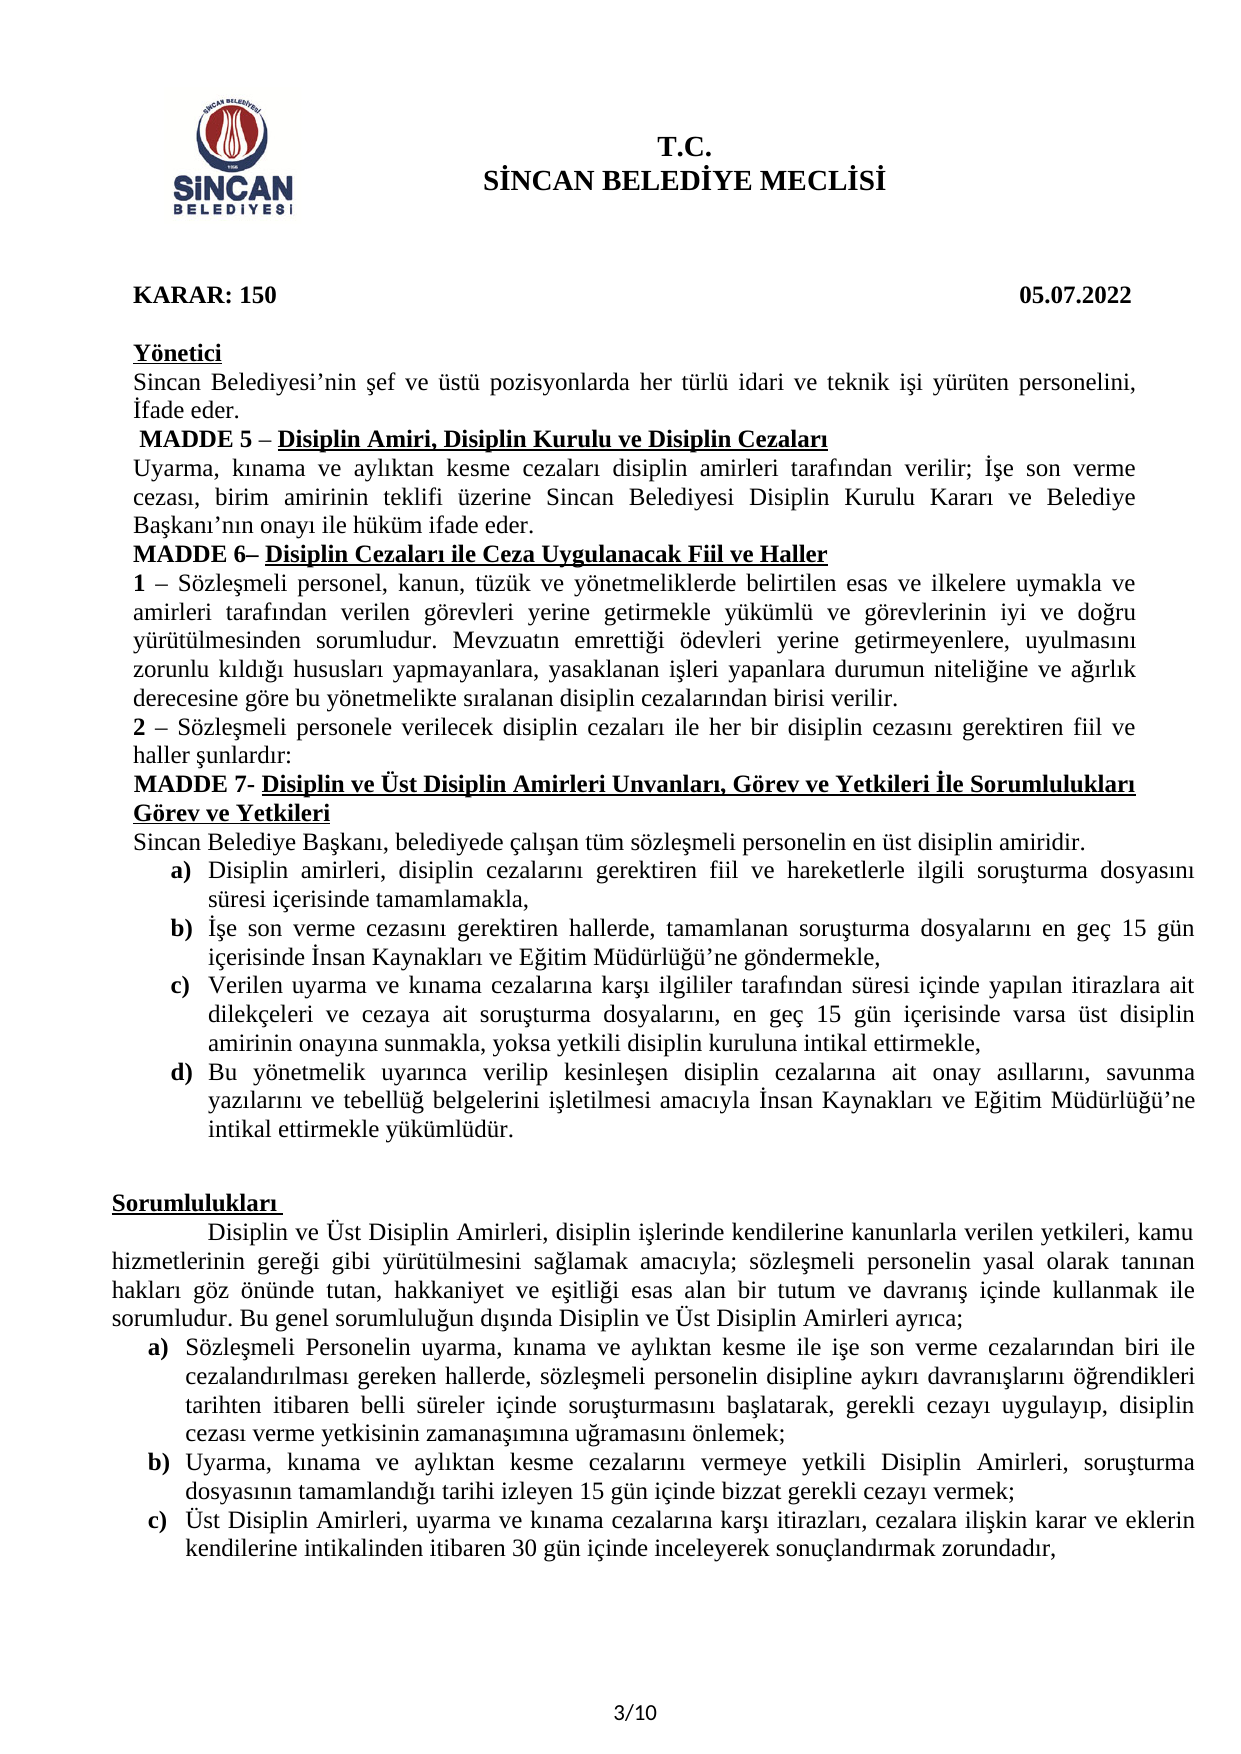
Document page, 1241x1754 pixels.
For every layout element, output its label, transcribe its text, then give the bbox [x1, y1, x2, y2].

text Disiplin ve Üst Disiplin Amirleri, disiplin işlerinde kendilerine kanunlarla verilen yetkileri, kamu hizmetlerinin gereği gibi yürütülmesini sağlamak amacıyla; sözleşmeli personelin yasal olarak tanınan hakları göz önünde tutan, hakkaniyet ve eşitliği esas alan bir tutum ve davranış içinde kullanmak ile sorumludur. Bu genel sorumluluğun dışında Disiplin ve Üst Disiplin Amirleri ayrıca; [112, 1217, 1196, 1332]
list Disiplin amirleri, disiplin cezalarını gerektiren fiil ve hareketlerle ilgili soruşturma dosyasını süresi içerisinde tamamlamakla, [170, 856, 1196, 913]
list Verilen uyarma ve kınama cezalarına karşı ilgililer tarafından süresi içinde yapılan itirazlara ait dilekçeleri ve cezaya ait soruşturma dosyalarını, en geç 15 gün içerisinde varsa üst disiplin amirinin onayına sunmakla, yoksa yetkili disiplin kuruluna intikal ettirmekle, [170, 971, 1196, 1057]
list Üst Disiplin Amirleri, uyarma ve kınama cezalarına karşı itirazları, cezalara ilişkin karar ve eklerin kendilerine intikalinden itibaren 30 gün içinde inceleyerek sonuçlandırmak zorundadır, [148, 1505, 1196, 1562]
list İşe son verme cezasını gerektiren hallerde, tamamlanan soruşturma dosyalarını en geç 15 gün içerisinde İnsan Kaynakları ve Eğitim Müdürlüğü’ne göndermekle, [170, 913, 1196, 971]
text MADDE 5 – Disiplin Amiri, Disiplin Kurulu ve Disiplin Cezaları [133, 424, 1137, 453]
text MADDE 6– Disiplin Cezaları ile Ceza Uygulanacak Fiil ve Haller [133, 539, 1137, 568]
text Uyarma, kınama ve aylıktan kesme cezaları disiplin amirleri tarafından verilir; İşe son verme cezası, birim amirinin teklifi üzerine Sincan Belediyesi Disiplin Kurulu Kararı ve Belediye Başkanı’nın onayı ile hüküm ifade eder. [133, 453, 1137, 539]
text MADDE 7- Disiplin ve Üst Disiplin Amirleri Unvanları, Görev ve Yetkileri İle Sorumlulukları [15, 769, 1196, 798]
text 1 – Sözleşmeli personel, kanun, tüzük ve yönetmeliklerde belirtilen esas ve ilkelere uymakla ve amirleri tarafından verilen görevleri yerine getirmekle yükümlü ve görevlerinin iyi ve doğru yürütülmesinden sorumludur. Mevzuatın emrettiği ödevleri yerine getirmeyenlere, uyulmasını zorunlu kıldığı hususları yapmayanlara, yasaklanan işleri yapanlara durumun niteliğine ve ağırlık derecesine göre bu yönetmelikte sıralanan disiplin cezalarından birisi verilir. [133, 568, 1137, 712]
text Görev ve Yetkileri [88, 798, 1196, 827]
text Sincan Belediyesi’nin şef ve üstü pozisyonlarda her türlü idari ve teknik işi yürüten personelini, İfade eder. [133, 367, 1137, 424]
text Sorumlulukları [112, 1188, 1196, 1217]
list Uyarma, kınama ve aylıktan kesme cezalarını vermeye yetkili Disiplin Amirleri, soruşturma dosyasının tamamlandığı tarihi izleyen 15 gün içinde bizzat gerekli cezayı vermek; [148, 1447, 1196, 1505]
list Sözleşmeli Personelin uyarma, kınama ve aylıktan kesme ile işe son verme cezalarından biri ile cezalandırılması gereken hallerde, sözleşmeli personelin disipline aykırı davranışlarını öğrendikleri tarihten itibaren belli süreler içinde soruşturmasını başlatarak, gerekli cezayı uygulayıp, disiplin cezası verme yetkisinin zamanaşımına uğramasını önlemek; [148, 1332, 1196, 1447]
list Bu yönetmelik uyarınca verilip kesinleşen disiplin cezalarına ait onay asıllarını, savunma yazılarını ve tebellüğ belgelerini işletilmesi amacıyla İnsan Kaynakları ve Eğitim Müdürlüğü’ne intikal ettirmekle yükümlüdür. [170, 1057, 1196, 1143]
text Sincan Belediye Başkanı, belediyede çalışan tüm sözleşmeli personelin en üst disiplin amiridir. [88, 827, 1196, 856]
text 2 – Sözleşmeli personele verilecek disiplin cezaları ile her bir disiplin cezasını gerektiren fiil ve haller şunlardır: [133, 712, 1137, 769]
text Yönetici [133, 338, 1137, 367]
picture [164, 87, 302, 224]
